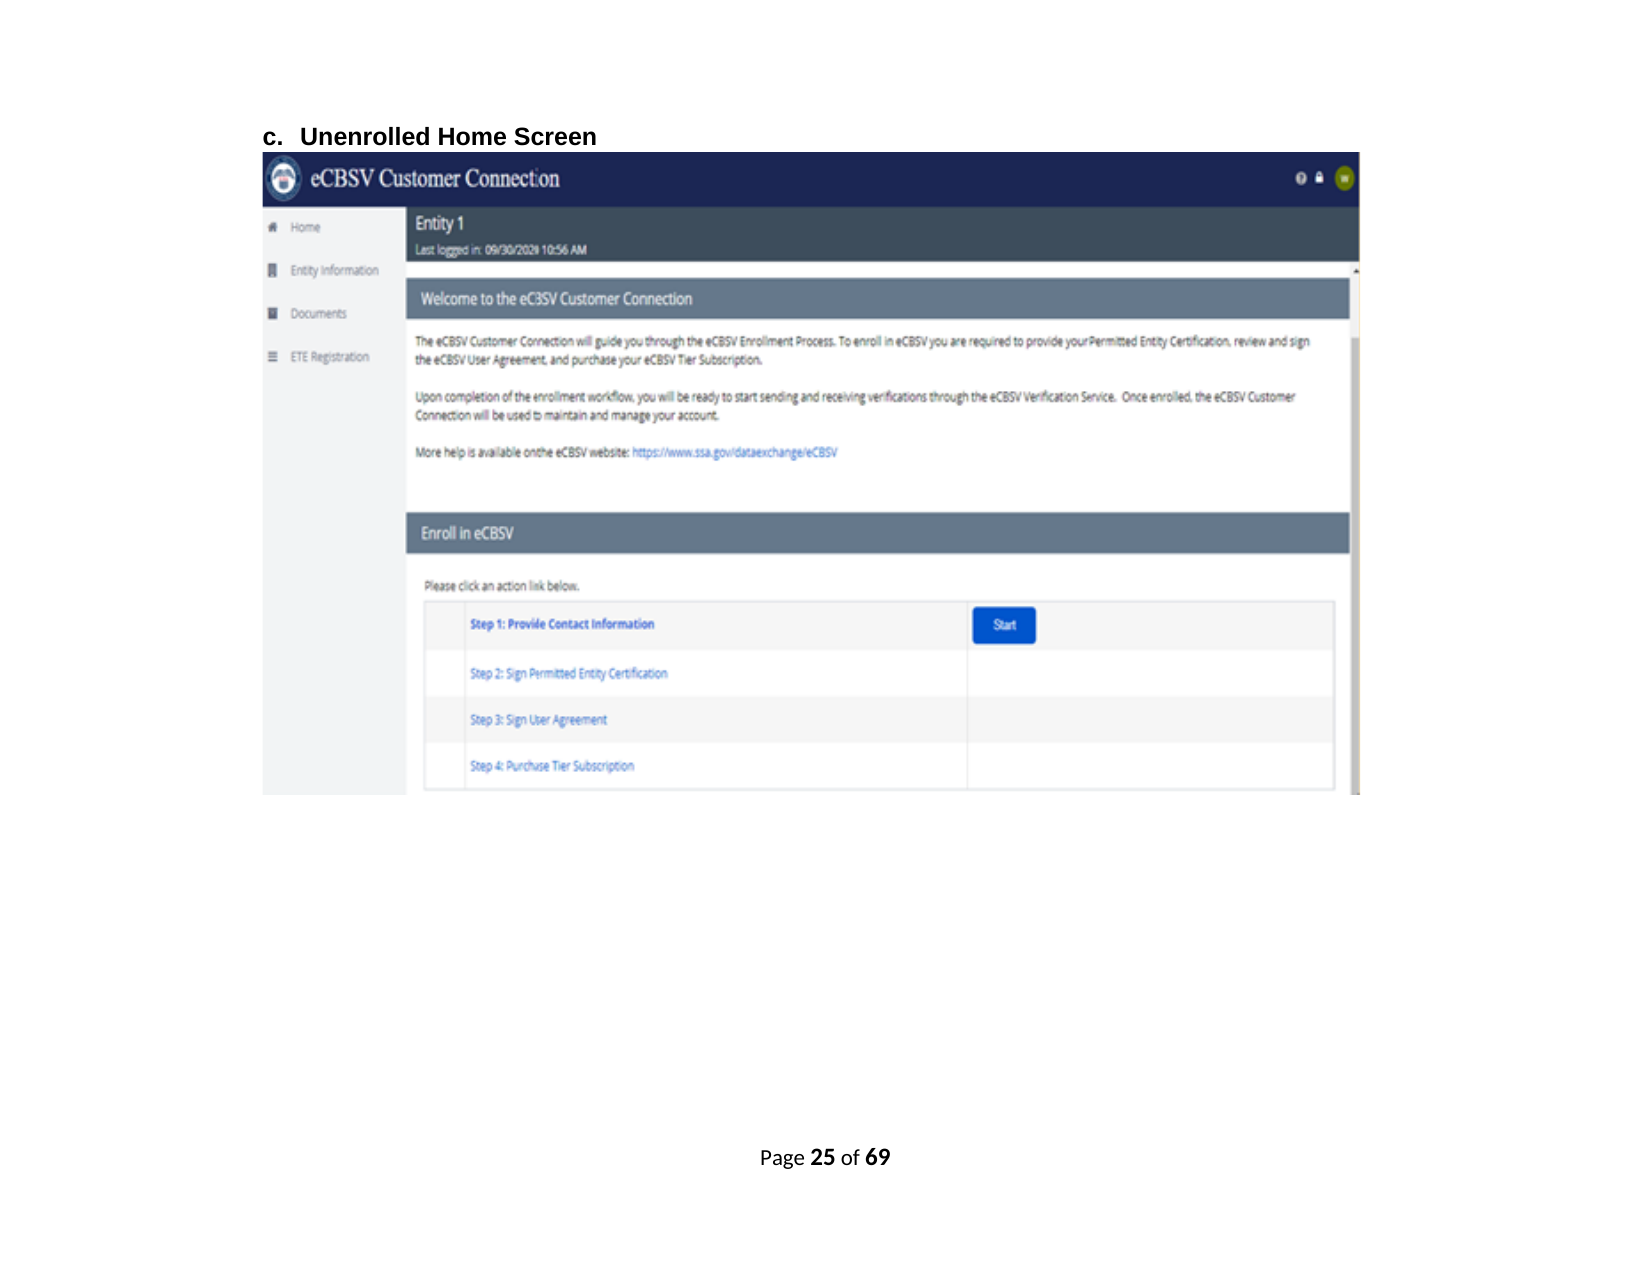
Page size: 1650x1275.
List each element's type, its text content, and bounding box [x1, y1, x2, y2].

picture [262, 152, 1361, 795]
subtitle Unenrolled Home Screen [262, 122, 1500, 151]
